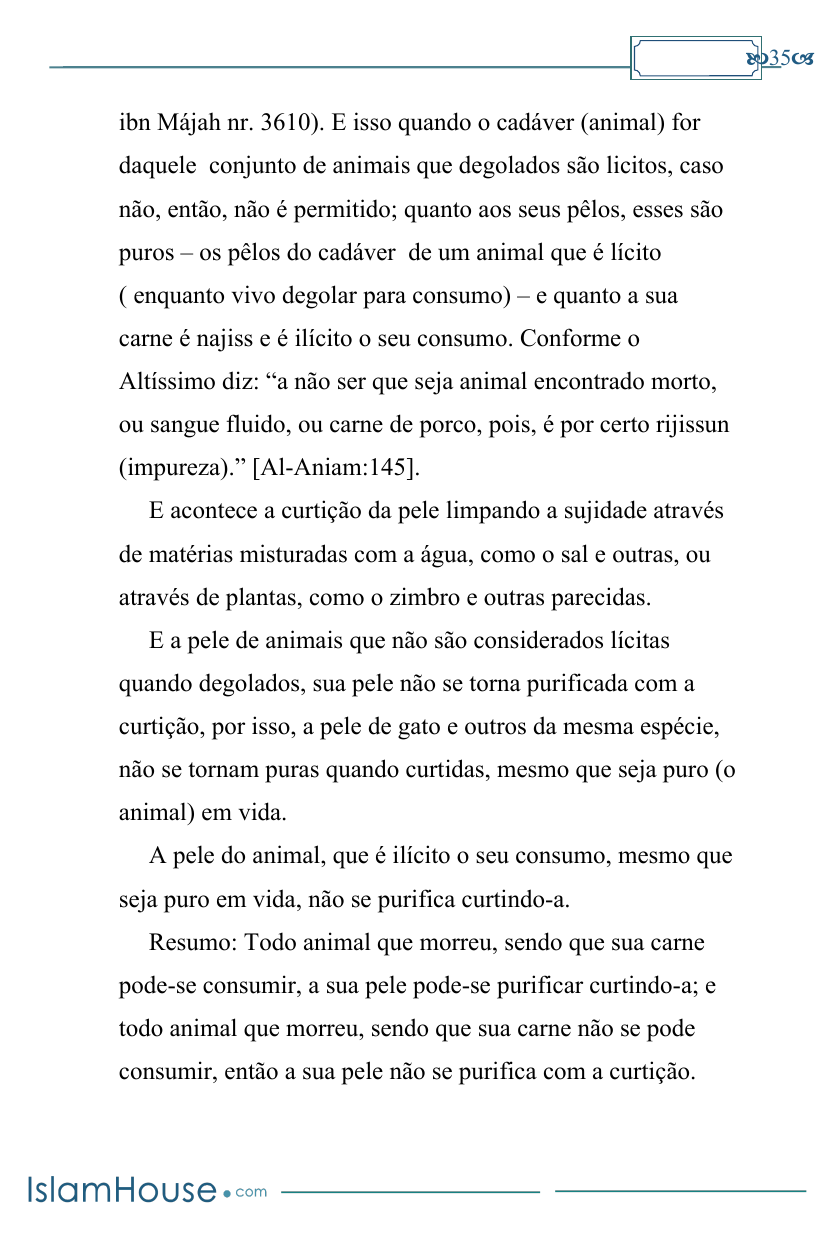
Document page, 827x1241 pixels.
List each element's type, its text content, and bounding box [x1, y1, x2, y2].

picture [20, 1171, 541, 1209]
text A pele do animal, que é ilícito o seu consumo, mesmo que seja puro em vida, não se purifica curtindo-a. [119, 841, 738, 912]
text E acontece a curtição da pele limpando a sujidade através de matérias misturadas com a água, como o sal e outras, ou através de plantas, como o zimbro e outras parecidas. [119, 496, 738, 611]
picture [548, 1170, 807, 1208]
text E a pele de animais que não são considerados lícitas quando degolados, sua pele não se torna purificada com a curtição, por isso, a pele de gato e outros da mesma espécie, não se tornam puras quando curtidas, mesmo que seja puro (o animal) em vida. [119, 625, 738, 826]
text Resumo: Todo animal que morreu, sendo que sua carne pode-se consumir, a sua pele pode-se purificar curtindo-a; e todo animal que morreu, sendo que sua carne não se pode consumir, então a sua pele não se purifica com a curtição. [119, 927, 738, 1085]
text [119, 107, 738, 481]
